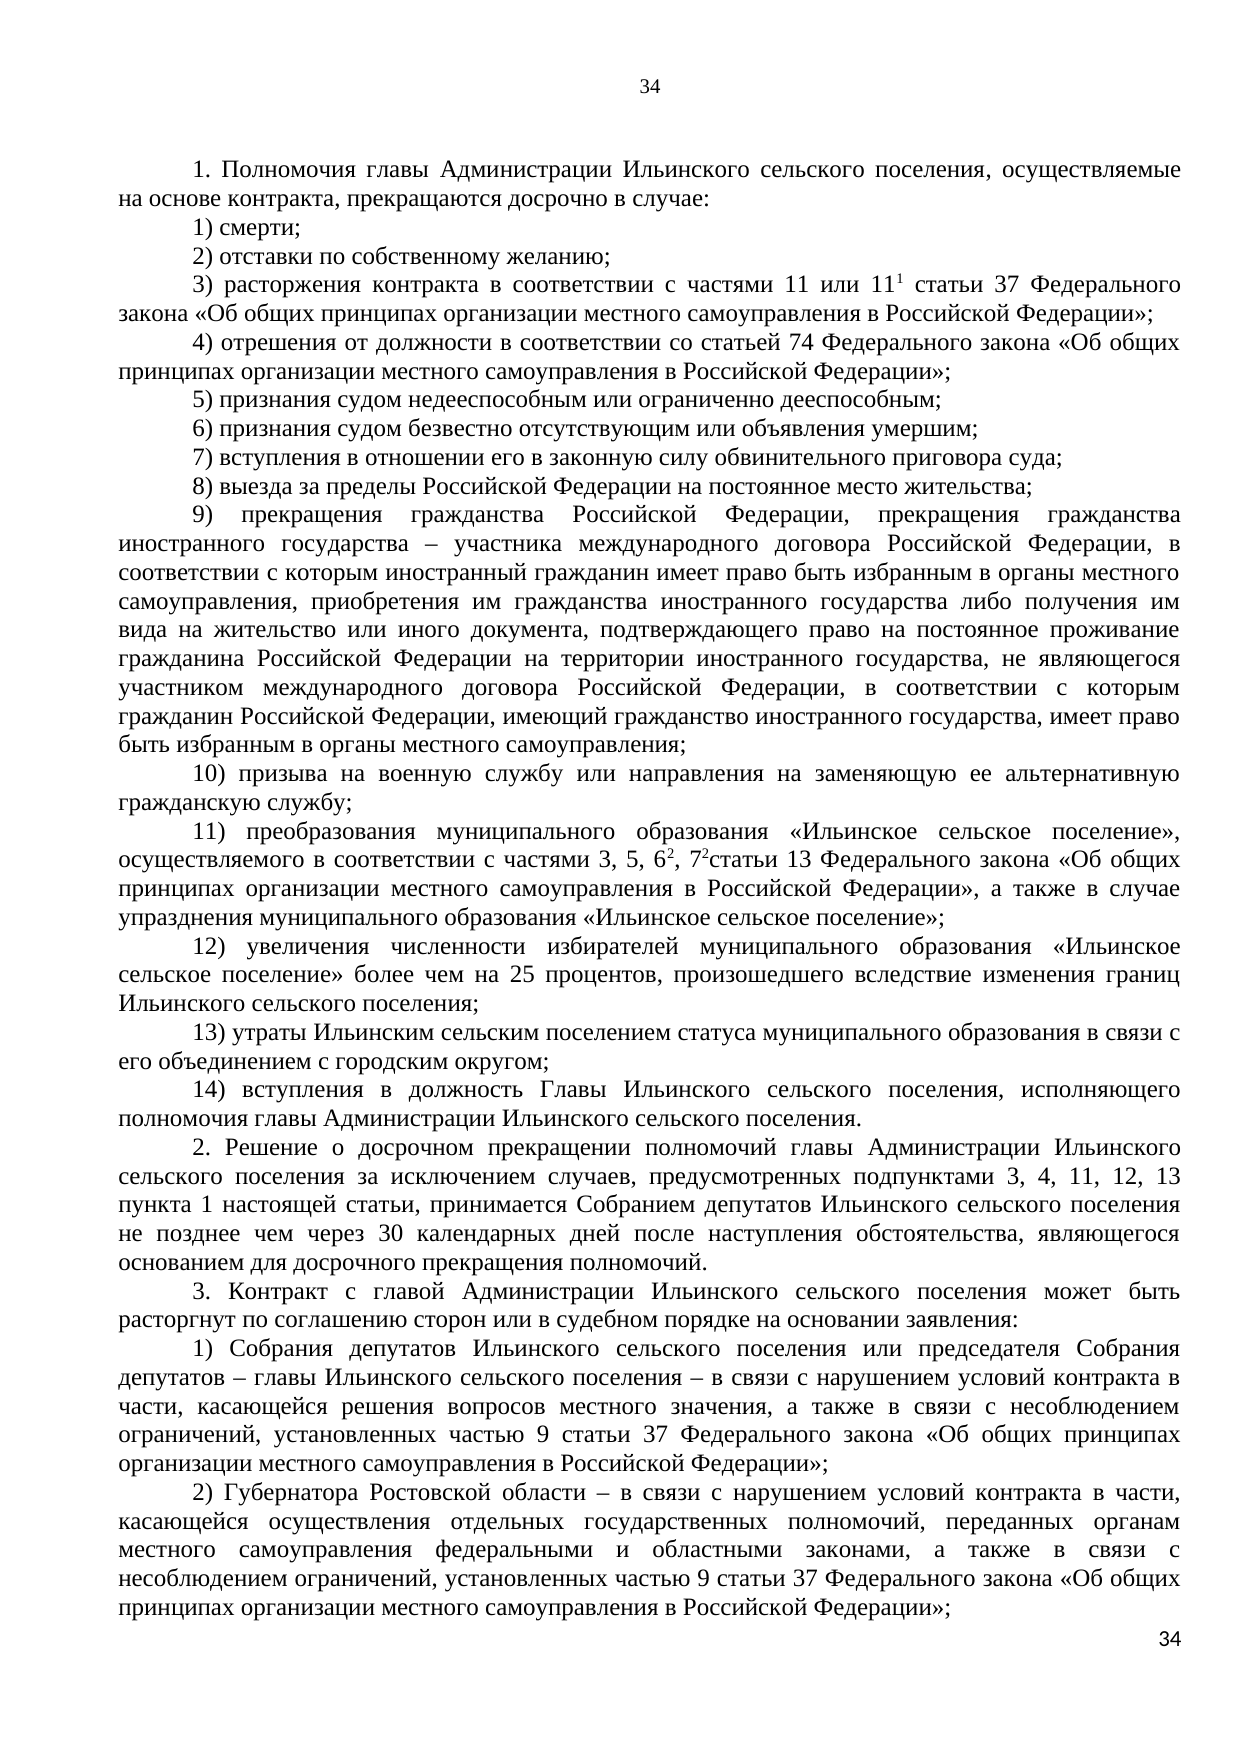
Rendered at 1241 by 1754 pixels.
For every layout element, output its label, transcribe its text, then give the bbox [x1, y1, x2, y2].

text 9) прекращения гражданства Российской Федерации, прекращения гражданства иностранного государства – участника международного договора Российской Федерации, в соответствии с которым иностранный гражданин имеет право быть избранным в органы местного самоуправления, приобретения им гражданства иностранного государства либо получения им вида на жительство или иного документа, подтверждающего право на постоянное проживание гражданина Российской Федерации на территории иностранного государства, не являющегося участником международного договора Российской Федерации, в соответствии с которым гражданин Российской Федерации, имеющий гражданство иностранного государства, имеет право быть избранным в органы местного самоуправления; [118, 499, 1181, 758]
text 2) отставки по собственному желанию; [118, 241, 1181, 269]
text 13) утраты Ильинским сельским поселением статуса муниципального образования в связи с его объединением с городским округом; [118, 1017, 1181, 1074]
text 12) увеличения численности избирателей муниципального образования «Ильинское сельское поселение» более чем на 25 процентов, произошедшего вследствие изменения границ Ильинского сельского поселения; [118, 931, 1181, 1017]
text 3. Контракт с главой Администрации Ильинского сельского поселения может быть расторгнут по соглашению сторон или в судебном порядке на основании заявления: [118, 1276, 1181, 1333]
text 7) вступления в отношении его в законную силу обвинительного приговора суда; [118, 442, 1181, 471]
text 4) отрешения от должности в соответствии со статьей 74 Федерального закона «Об общих принципах организации местного самоуправления в Российской Федерации»; [118, 327, 1181, 384]
text 1) Собрания депутатов Ильинского сельского поселения или председателя Собрания депутатов – главы Ильинского сельского поселения – в связи с нарушением условий контракта в части, касающейся решения вопросов местного значения, а также в связи с несоблюдением ограничений, установленных частью 9 статьи 37 Федерального закона «Об общих принципах организации местного самоуправления в Российской Федерации»; [118, 1333, 1181, 1477]
text 14) вступления в должность Главы Ильинского сельского поселения, исполняющего полномочия главы Администрации Ильинского сельского поселения. [118, 1074, 1181, 1132]
text 11) преобразования муниципального образования «Ильинское сельское поселение», осуществляемого в соответствии с частями 3, 5, 62, 72статьи 13 Федерального закона «Об общих принципах организации местного самоуправления в Российской Федерации», а также в случае упразднения муниципального образования «Ильинское сельское поселение»; [118, 816, 1181, 931]
text 1) смерти; [118, 212, 1181, 241]
text 5) признания судом недееспособным или ограниченно дееспособным; [118, 384, 1181, 413]
text 8) выезда за пределы Российской Федерации на постоянное место жительства; [118, 471, 1181, 499]
text 6) признания судом безвестно отсутствующим или объявления умершим; [118, 413, 1181, 442]
text 1. Полномочия главы Администрации Ильинского сельского поселения, осуществляемые на основе контракта, прекращаются досрочно в случае: [118, 154, 1181, 212]
text 2) Губернатора Ростовской области – в связи с нарушением условий контракта в части, касающейся осуществления отдельных государственных полномочий, переданных органам местного самоуправления федеральными и областными законами, а также в связи с несоблюдением ограничений, установленных частью 9 статьи 37 Федерального закона «Об общих принципах организации местного самоуправления в Российской Федерации»; [118, 1477, 1181, 1621]
text 10) призыва на военную службу или направления на заменяющую ее альтернативную гражданскую службу; [118, 758, 1181, 816]
text 2. Решение о досрочном прекращении полномочий главы Администрации Ильинского сельского поселения за исключением случаев, предусмотренных подпунктами 3, 4, 11, 12, 13 пункта 1 настоящей статьи, принимается Собранием депутатов Ильинского сельского поселения не позднее чем через 30 календарных дней после наступления обстоятельства, являющегося основанием для досрочного прекращения полномочий. [118, 1132, 1181, 1276]
text 3) расторжения контракта в соответствии с частями 11 или 111 статьи 37 Федерального закона «Об общих принципах организации местного самоуправления в Российской Федерации»; [118, 269, 1181, 327]
